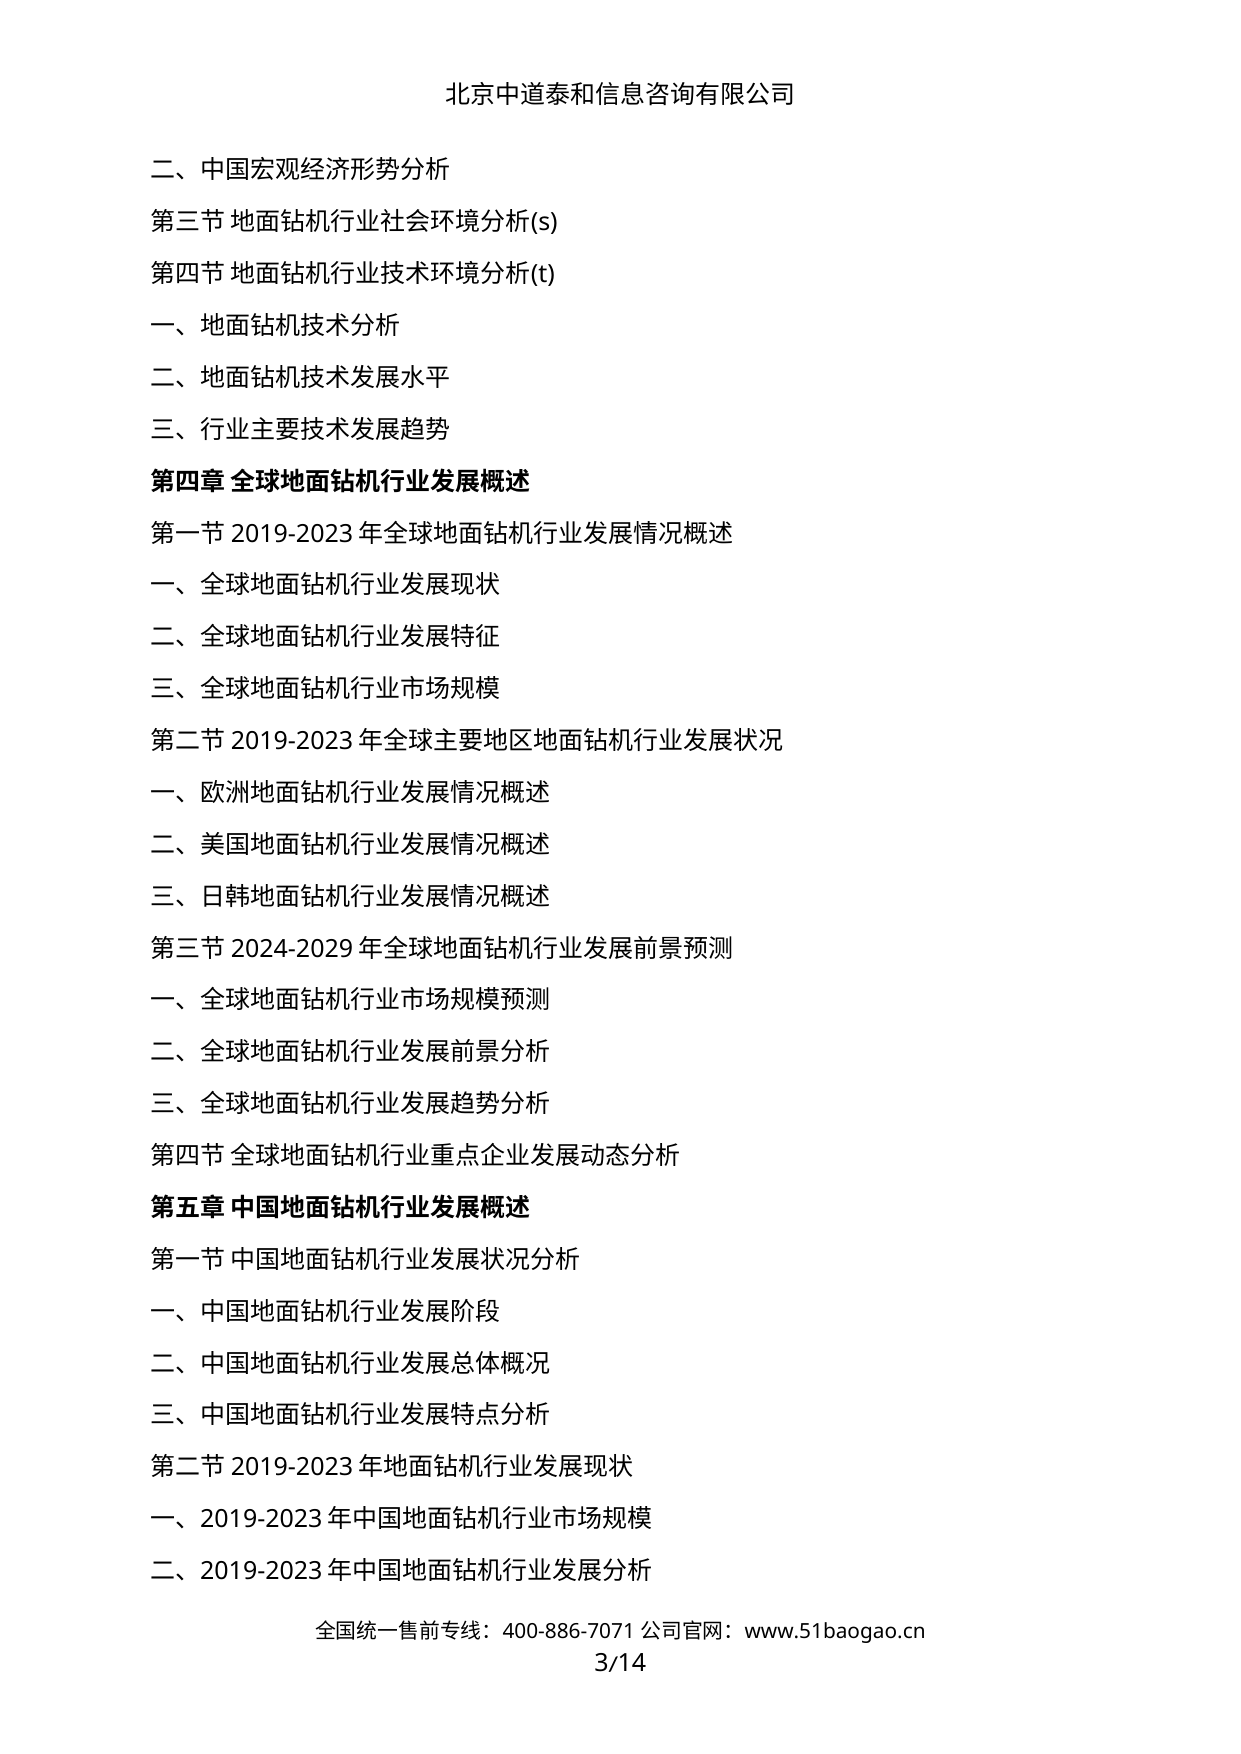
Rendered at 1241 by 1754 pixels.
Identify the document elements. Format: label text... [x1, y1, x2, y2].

text 二、美国地面钻机行业发展情况概述 [150, 824, 1090, 861]
text 二、全球地面钻机行业发展特征 [150, 617, 1090, 653]
text 第五章 中国地面钻机行业发展概述 [150, 1187, 1090, 1224]
text 三、全球地面钻机行业发展趋势分析 [150, 1084, 1090, 1120]
text 第一节 中国地面钻机行业发展状况分析 [150, 1239, 1090, 1276]
text 第一节 2019-2023年全球地面钻机行业发展情况概述 [150, 513, 1090, 549]
text 一、2019-2023年中国地面钻机行业市场规模 [150, 1499, 1090, 1535]
text 第四节 全球地面钻机行业重点企业发展动态分析 [150, 1136, 1090, 1172]
text 二、2019-2023年中国地面钻机行业发展分析 [150, 1551, 1090, 1587]
text 第二节 2019-2023年全球主要地区地面钻机行业发展状况 [150, 721, 1090, 757]
text 一、全球地面钻机行业发展现状 [150, 565, 1090, 601]
text 二、中国地面钻机行业发展总体概况 [150, 1343, 1090, 1379]
text 第四节 地面钻机行业技术环境分析(t) [150, 254, 1090, 290]
text 二、中国宏观经济形势分析 [150, 150, 1090, 186]
text 第三节 2024-2029年全球地面钻机行业发展前景预测 [150, 928, 1090, 964]
text 三、日韩地面钻机行业发展情况概述 [150, 876, 1090, 912]
text 第二节 2019-2023年地面钻机行业发展现状 [150, 1447, 1090, 1483]
text 第三节 地面钻机行业社会环境分析(s) [150, 202, 1090, 238]
text 二、地面钻机技术发展水平 [150, 357, 1090, 394]
text 一、地面钻机技术分析 [150, 306, 1090, 342]
text 二、全球地面钻机行业发展前景分析 [150, 1032, 1090, 1068]
text 一、欧洲地面钻机行业发展情况概述 [150, 772, 1090, 809]
text 第四章 全球地面钻机行业发展概述 [150, 461, 1090, 497]
text 三、全球地面钻机行业市场规模 [150, 669, 1090, 705]
text 三、中国地面钻机行业发展特点分析 [150, 1395, 1090, 1431]
text 一、全球地面钻机行业市场规模预测 [150, 980, 1090, 1016]
text 一、中国地面钻机行业发展阶段 [150, 1291, 1090, 1327]
text 三、行业主要技术发展趋势 [150, 409, 1090, 446]
